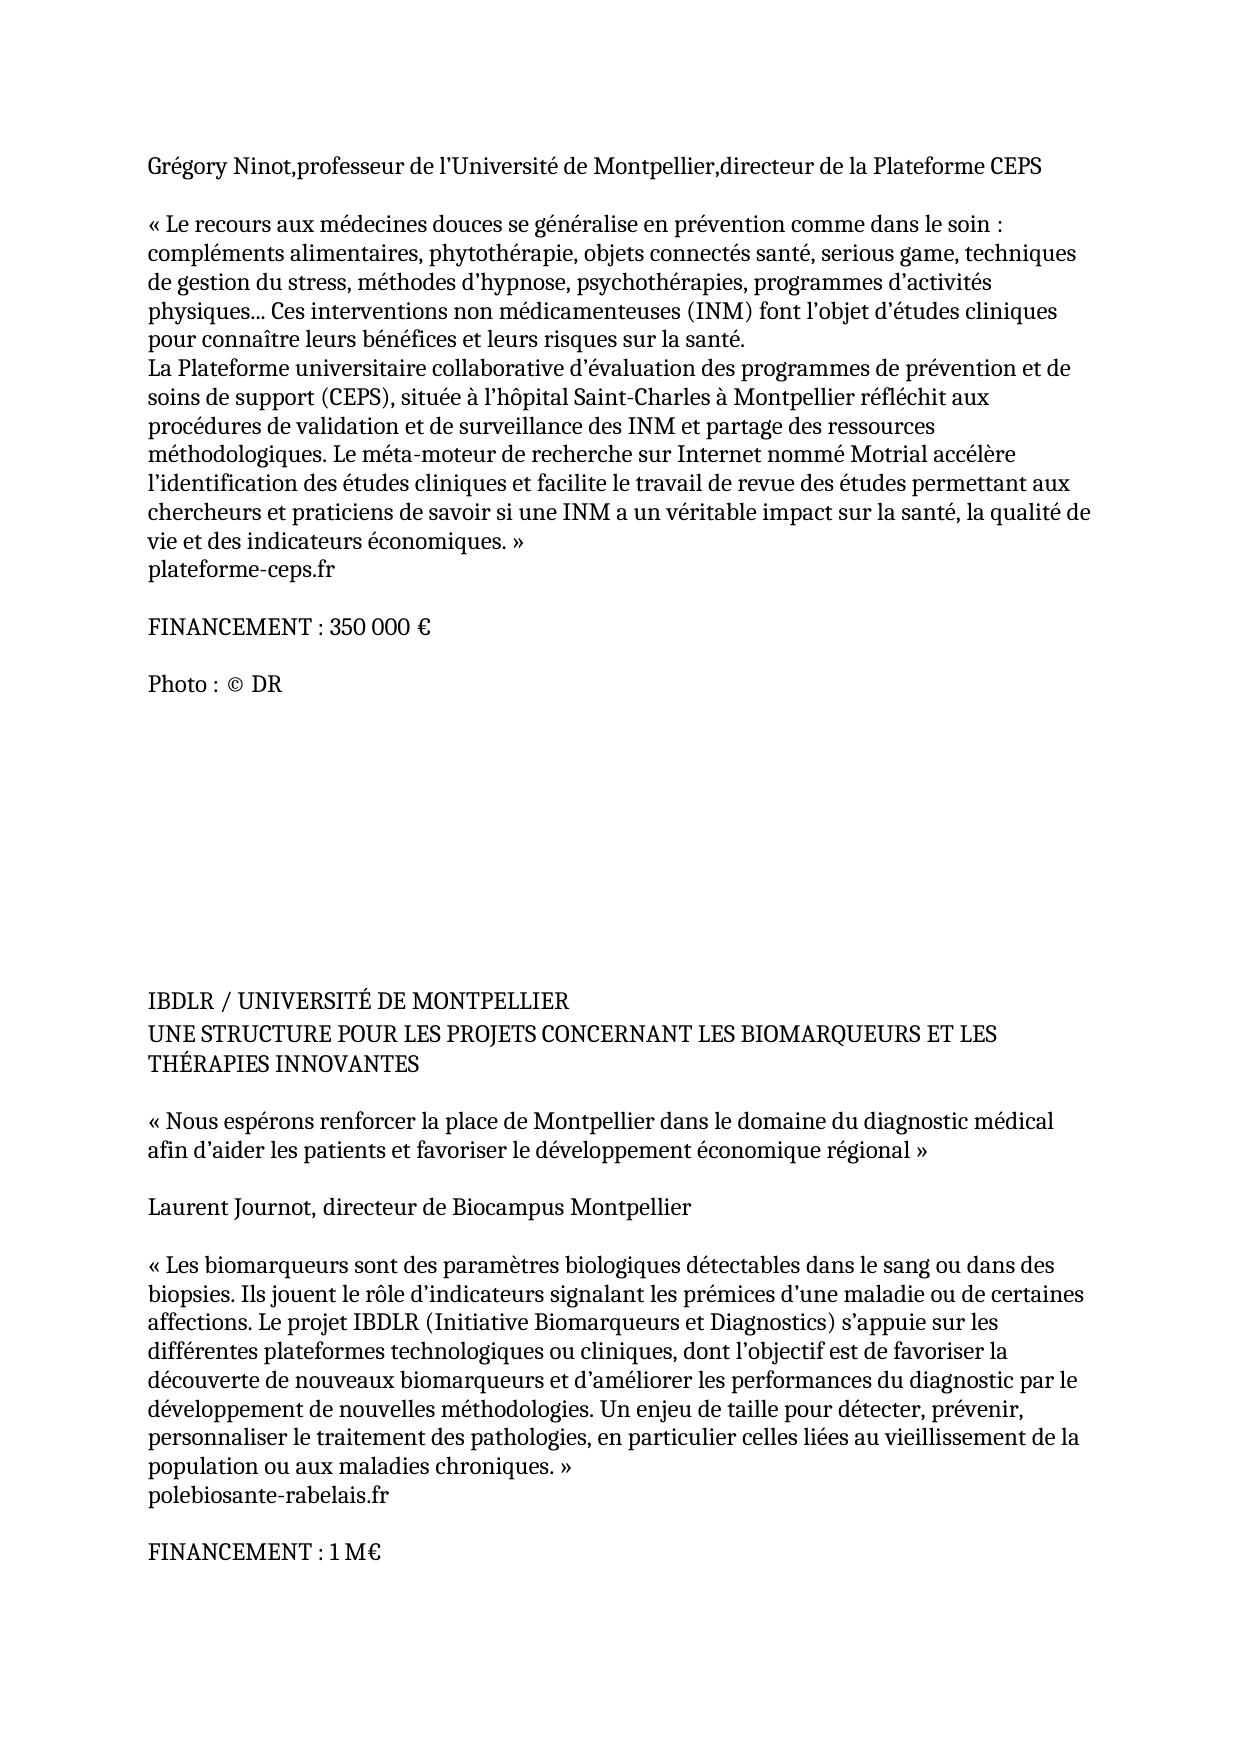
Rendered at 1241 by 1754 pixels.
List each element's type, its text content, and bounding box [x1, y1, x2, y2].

text FINANCEMENT : 1 M€ [148, 1538, 1093, 1567]
text FINANCEMENT : 350 000 € [148, 613, 1093, 642]
text polebiosante-rabelais.fr [148, 1481, 1093, 1509]
text « Les biomarqueurs sont des paramètres biologiques détectables dans le sang ou dans des biopsies. Ils jouent le rôle d’indicateurs signalant les prémices d’une maladie ou de certaines affections. Le projet IBDLR (Initiative Biomarqueurs et Diagnostics) s’appuie sur les différentes plateformes technologiques ou cliniques, dont l’objectif est de favoriser la découverte de nouveaux biomarqueurs et d’améliorer les performances du diagnostic par le développement de nouvelles méthodologies. Un enjeu de taille pour détecter, prévenir, personnaliser le traitement des pathologies, en particulier celles liées au vieillissement de la population ou aux maladies chroniques. » [148, 1251, 1093, 1481]
text plateforme-ceps.fr [148, 555, 1093, 584]
text UNE STRUCTURE POUR LES PROJETS CONCERNANT LES BIOMARQUEURS ET LES THÉRAPIES INNOVANTES [148, 1015, 1093, 1078]
text « Le recours aux médecines douces se généralise en prévention comme dans le soin : compléments alimentaires, phytothérapie, objets connectés santé, serious game, techniques de gestion du stress, méthodes d’hypnose, psychothérapies, programmes d’activités physiques... Ces interventions non médicamenteuses (INM) font l’objet d’études cliniques pour connaître leurs bénéfices et leurs risques sur la santé. [148, 210, 1093, 354]
text « Nous espérons renforcer la place de Montpellier dans le domaine du diagnostic médical afin d’aider les patients et favoriser le développement économique régional » [148, 1107, 1093, 1164]
text Photo : © DR [148, 670, 1093, 699]
text IBDLR / UNIVERSITÉ DE MONTPELLIER [148, 987, 1093, 1015]
text Laurent Journot, directeur de Biocampus Montpellier [148, 1193, 1093, 1222]
text Grégory Ninot, professeur de l’Université de Montpellier, directeur de la Plateforme CEPS [148, 148, 1093, 182]
text La Plateforme universitaire collaborative d’évaluation des programmes de prévention et de soins de support (CEPS), située à l’hôpital Saint-Charles à Montpellier réfléchit aux procédures de validation et de surveillance des INM et partage des ressources méthodologiques. Le méta-moteur de recherche sur Internet nommé Motrial accélère l’identification des études cliniques et facilite le travail de revue des études permettant aux chercheurs et praticiens de savoir si une INM a un véritable impact sur la santé, la qualité de vie et des indicateurs économiques. » [148, 354, 1093, 555]
